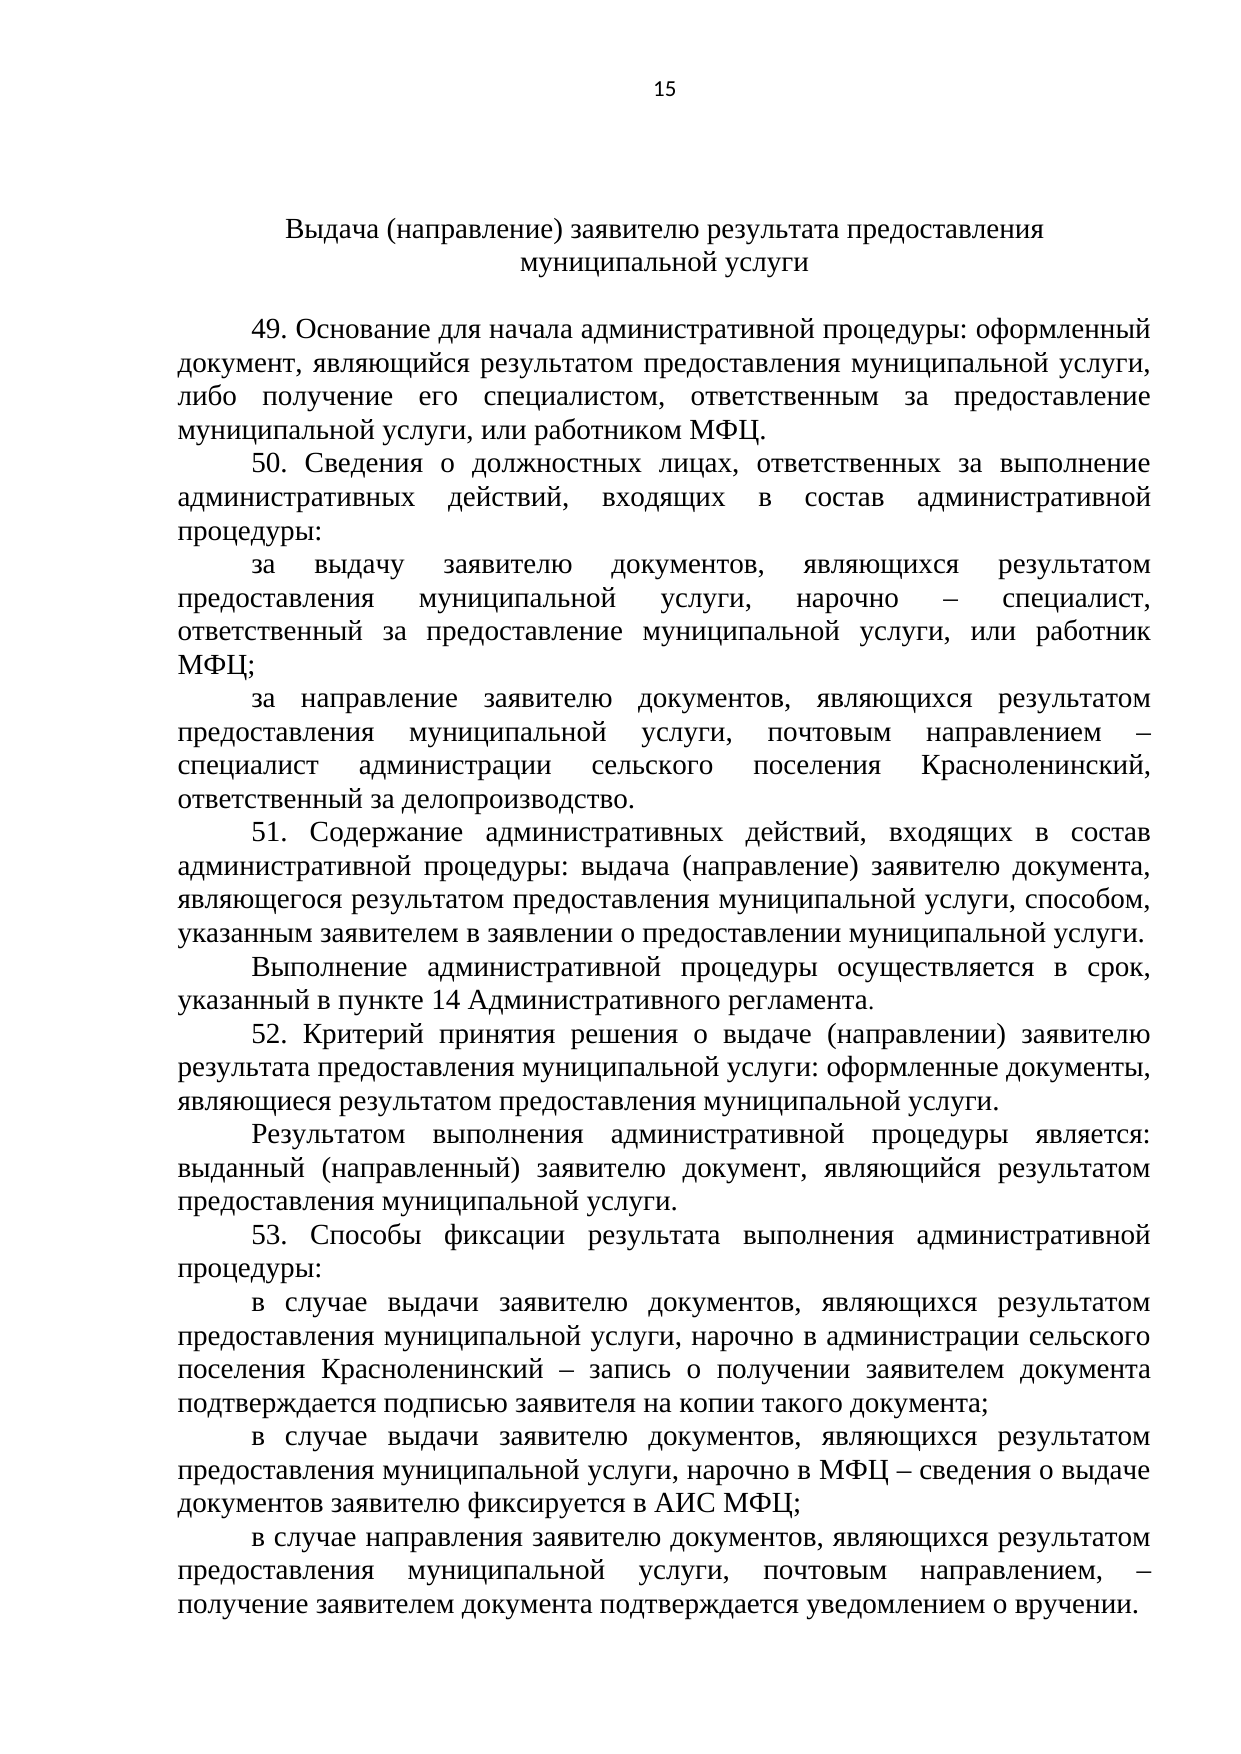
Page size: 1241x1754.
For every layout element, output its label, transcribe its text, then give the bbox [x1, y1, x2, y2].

text 50. Сведения о должностных лицах, ответственных за выполнение административных действий, входящих в состав административной процедуры: [177, 446, 1152, 546]
text 49. Основание для начала административной процедуры: оформленный документ, являющийся результатом предоставления муниципальной услуги, либо получение его специалистом, ответственным за предоставление муниципальной услуги, или работником МФЦ. [177, 311, 1152, 446]
text за выдачу заявителю документов, являющихся результатом предоставления муниципальной услуги, нарочно – специалист, ответственный за предоставление муниципальной услуги, или работник МФЦ; [177, 546, 1152, 680]
text Выполнение административной процедуры осуществляется в срок, указанный в пункте 14 Административного регламента. [177, 949, 1152, 1016]
text Выдача (направление) заявителю результата предоставления [177, 211, 1152, 244]
text в случае выдачи заявителю документов, являющихся результатом предоставления муниципальной услуги, нарочно в МФЦ – сведения о выдаче документов заявителю фиксируется в АИС МФЦ; [177, 1418, 1152, 1519]
text 53. Способы фиксации результата выполнения административной процедуры: [177, 1217, 1152, 1284]
text муниципальной услуги [177, 244, 1152, 278]
text в случае выдачи заявителю документов, являющихся результатом предоставления муниципальной услуги, нарочно в администрации сельского поселения Красноленинский – запись о получении заявителем документа подтверждается подписью заявителя на копии такого документа; [177, 1284, 1152, 1418]
text Результатом выполнения административной процедуры является: выданный (направленный) заявителю документ, являющийся результатом предоставления муниципальной услуги. [177, 1116, 1152, 1217]
text 51. Содержание административных действий, входящих в состав административной процедуры: выдача (направление) заявителю документа, являющегося результатом предоставления муниципальной услуги, способом, указанным заявителем в заявлении о предоставлении муниципальной услуги. [177, 814, 1152, 949]
text за направление заявителю документов, являющихся результатом предоставления муниципальной услуги, почтовым направлением – специалист администрации сельского поселения Красноленинский, ответственный за делопроизводство. [177, 680, 1152, 814]
text в случае направления заявителю документов, являющихся результатом предоставления муниципальной услуги, почтовым направлением, – получение заявителем документа подтверждается уведомлением о вручении. [177, 1519, 1152, 1619]
text 52. Критерий принятия решения о выдаче (направлении) заявителю результата предоставления муниципальной услуги: оформленные документы, являющиеся результатом предоставления муниципальной услуги. [177, 1016, 1152, 1116]
